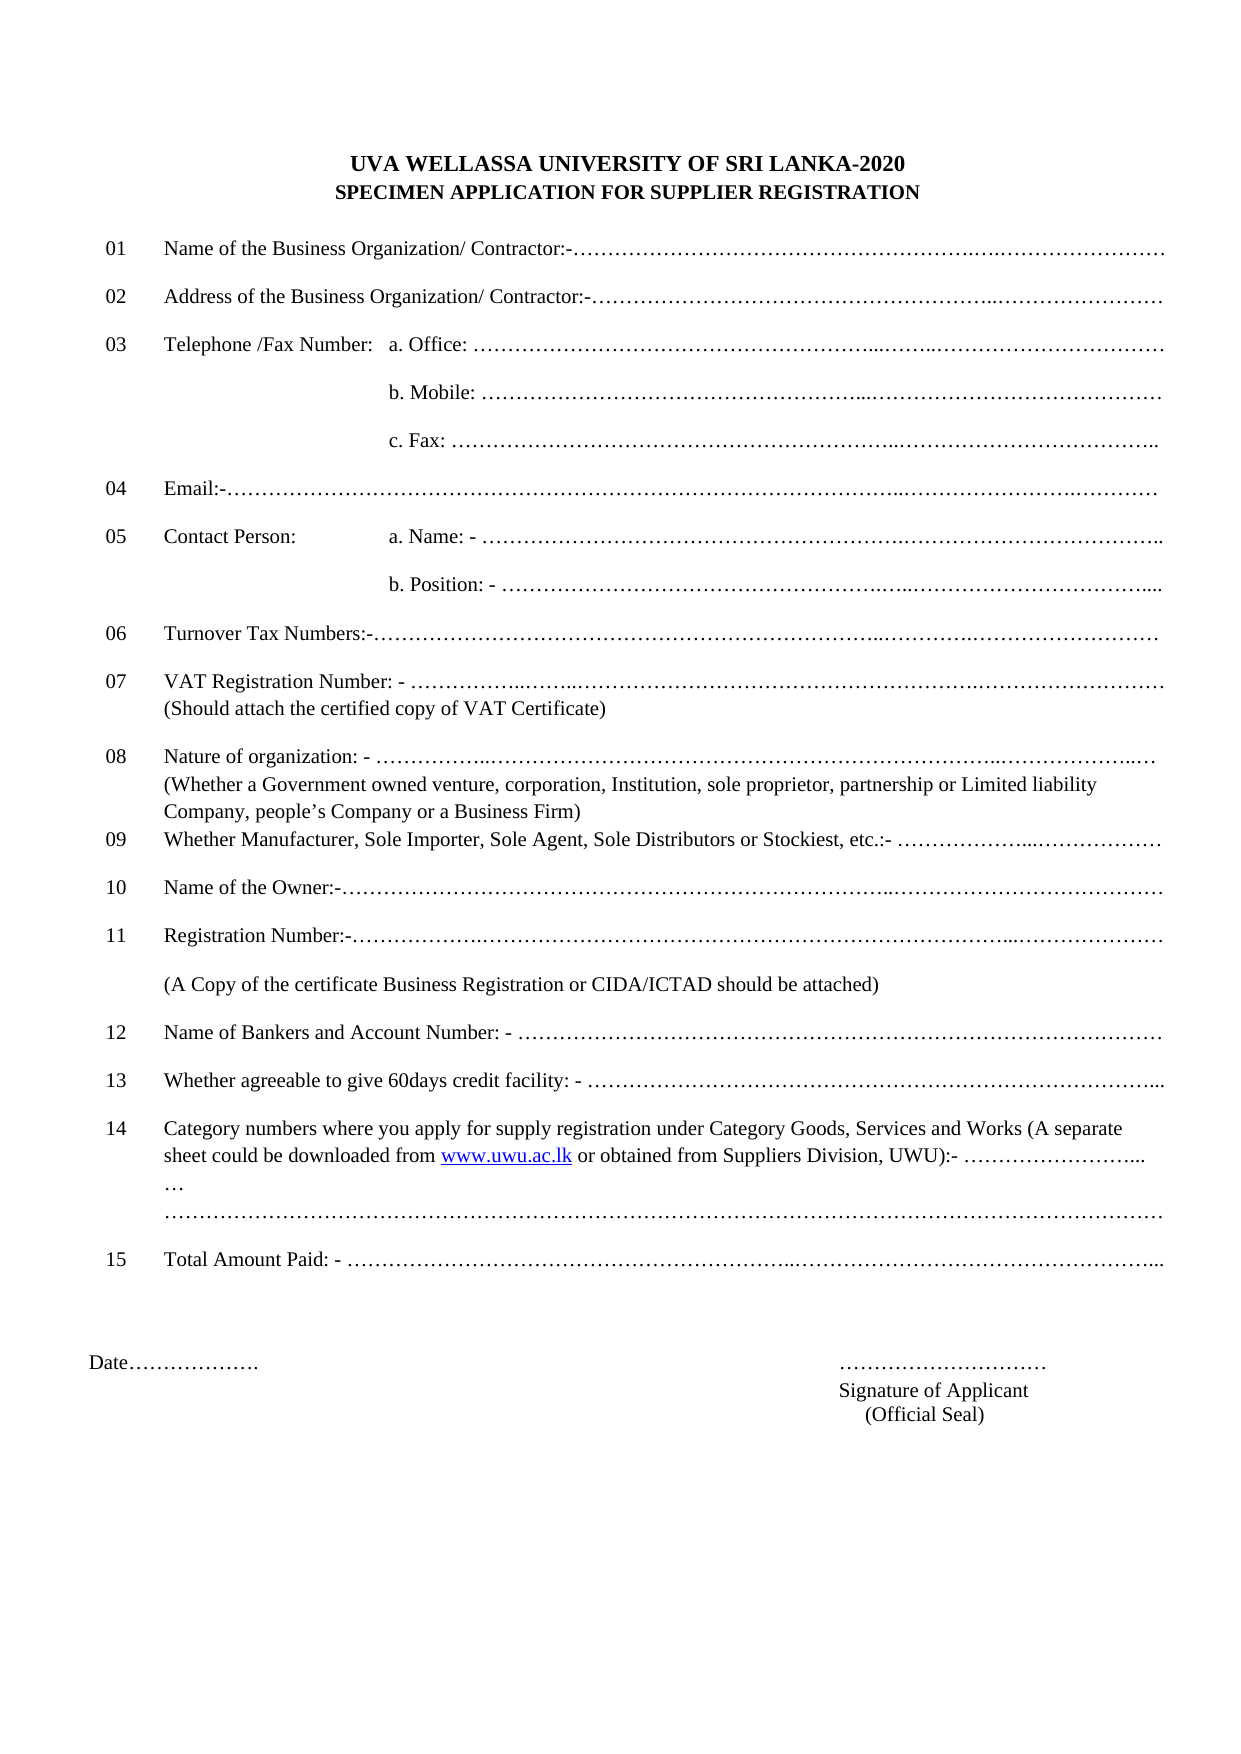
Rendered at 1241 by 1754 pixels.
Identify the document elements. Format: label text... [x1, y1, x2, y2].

list ……………………………………………………………………………………………………………………………… [164, 1199, 1166, 1223]
list Registration Number:-……………….…………………………………………………………………...………………… [126, 923, 1166, 947]
list Name of Bankers and Account Number: - ………………………………………………………………………………… [126, 1019, 1166, 1044]
list Nature of organization: - ……………..………………………………………………………………..………………..… [126, 744, 1166, 768]
text (Official Seal) [89, 1402, 1166, 1426]
list Name of the Owner:-……………………………………………………………………..………………………………… [126, 875, 1166, 899]
list b. Position: - ……………………………………………….…..…………………………….... [389, 572, 1166, 596]
list Whether agreeable to give 60days credit facility: - ………………………………………………………………………... [126, 1068, 1166, 1092]
list Total Amount Paid: - ………………………………………………………..……………………………………………... [126, 1247, 1166, 1271]
list Name of the Business Organization/ Contractor:-………………………………………………….….…………………… [126, 235, 1166, 259]
list Telephone /Fax Number: a. Office: …………………………………………………...……..…………………………… [126, 332, 1166, 356]
list (A Copy of the certificate Business Registration or CIDA/ICTAD should be attached) [164, 971, 1166, 996]
list Category numbers where you apply for supply registration under Category Goods, Services and Works (A separate sheet could be downloaded from www.uwu.ac.lk or obtained from Suppliers Division, UWU):- ……………………...… [126, 1116, 1166, 1195]
list Contact Person: a. Name: - …………………………………………………….……………………………….. [126, 524, 1166, 548]
list c. Fax: ………………………………………………………..……………………………….. [389, 428, 1166, 452]
list (Whether a Government owned venture, corporation, Institution, sole proprietor, partnership or Limited liability Company, people’s Company or a Business Firm) [164, 772, 1166, 823]
text Uva Wellassa University of Sri Lanka-2020 [89, 150, 1166, 176]
text Date………………. ………………………… [89, 1350, 1166, 1374]
list Turnover Tax Numbers:-………………………………………………………………..………….……………………… [126, 620, 1166, 644]
text Specimen Application for Supplier Registration [89, 180, 1166, 204]
text Signature of Applicant [89, 1378, 1166, 1402]
list (Should attach the certified copy of VAT Certificate) [164, 696, 1166, 720]
list VAT Registration Number: - ……………..……..………………………………………………….……………………… [126, 668, 1166, 693]
list Whether Manufacturer, Sole Importer, Sole Agent, Sole Distributors or Stockiest, etc.:- ………………...……………… [126, 827, 1166, 851]
list Address of the Business Organization/ Contractor:-…………………………………………………..…………………… [126, 283, 1166, 308]
list Email:-……………………………………………………………………………………..…………………….………… [126, 476, 1166, 500]
list b. Mobile: ………………………………………………...…………………………………… [389, 380, 1166, 404]
